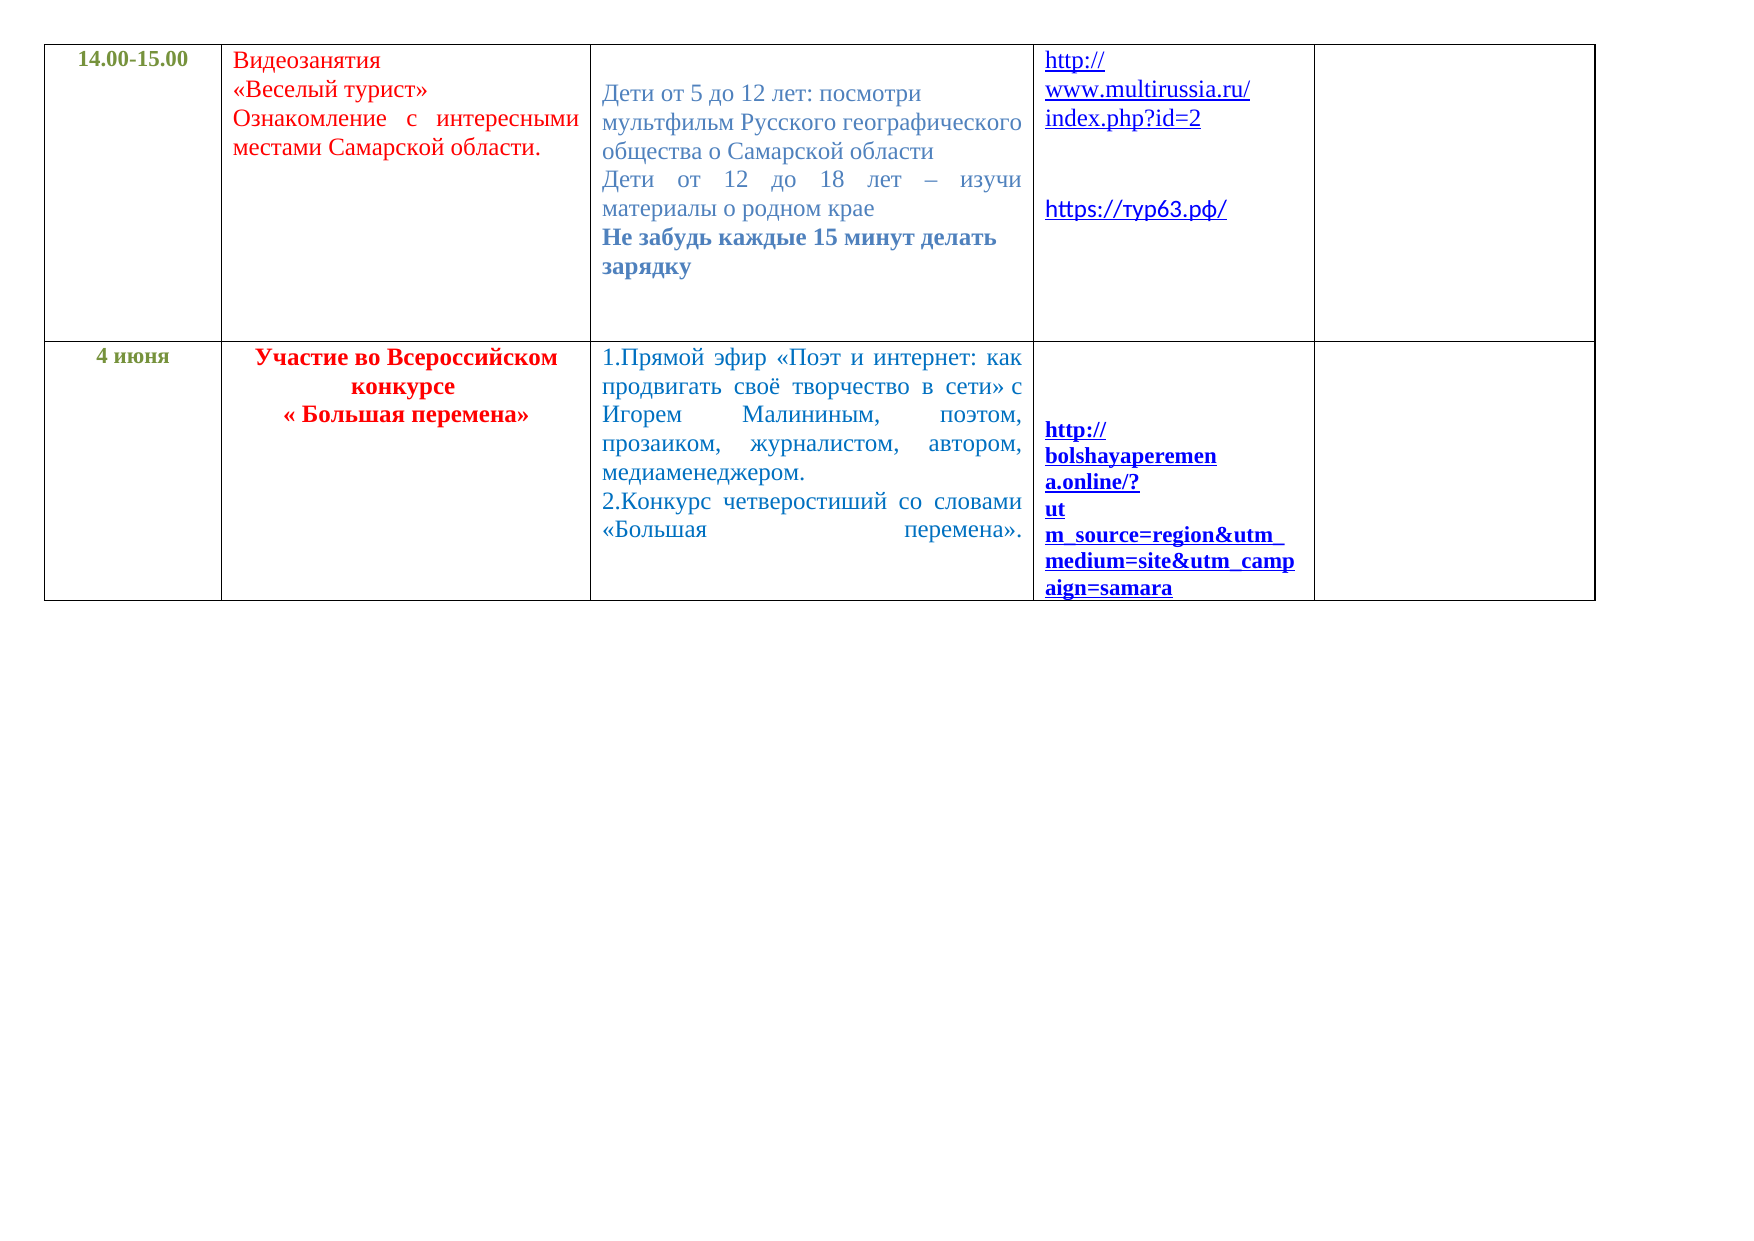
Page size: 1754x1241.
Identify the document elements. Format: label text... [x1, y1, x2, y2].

table_cell 14.00-15.00 [45, 45, 221, 341]
table_cell [1315, 342, 1594, 600]
table_cell [1315, 45, 1594, 341]
table_cell Дети от 5 до 12 лет: посмотри мультфильм Русского географического общества о Самарской области Дети от 12 до 18 лет – изучи материалы о родном крае Не забудь каждые 15 минут делать зарядку [591, 45, 1033, 341]
table_cell Видеозанятия «Веселый турист» Ознакомление с интересными местами Самарской области. [222, 45, 590, 341]
table_cell 4 июня [45, 342, 221, 600]
table_cell 1.Прямой эфир «Поэт и интернет: как продвигать своё творчество в сети» с Игорем Малининым, поэтом, прозаиком, журналистом, автором, медиаменеджером. 2.Конкурс четверостиший со словами «Большая перемена». [591, 342, 1033, 600]
table_cell http://bolshayaperemena.online/?utm_source=region&utm_medium=site&utm_campaign=samara [1034, 342, 1314, 600]
table_cell Участие во Всероссийском конкурсе « Большая перемена» [222, 342, 590, 600]
table_cell http://www.multirussia.ru/index.php?id=2 https://тур63.рф/ [1034, 45, 1314, 341]
